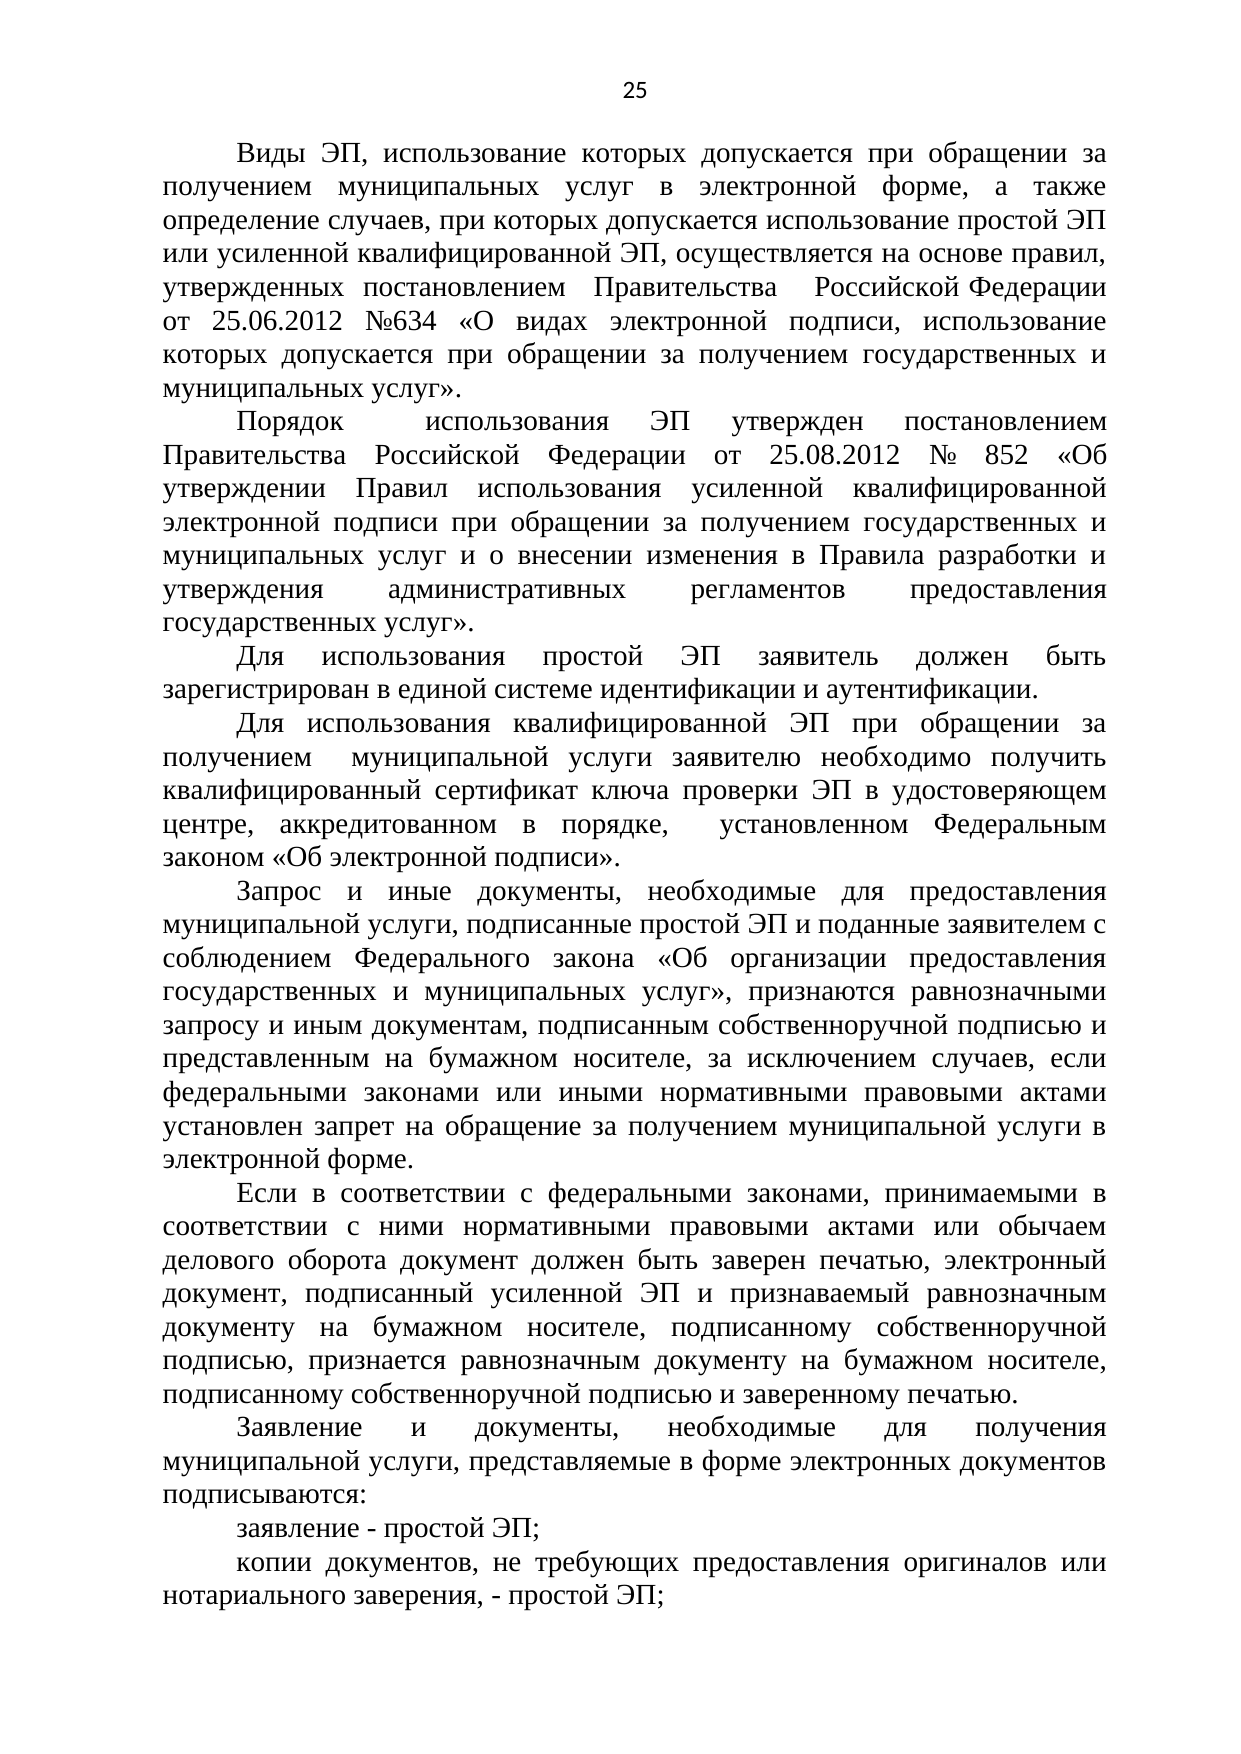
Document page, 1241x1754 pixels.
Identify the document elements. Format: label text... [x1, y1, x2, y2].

text Заявление и документы, необходимые для получения муниципальной услуги, представляемые в форме электронных документов подписываются: [162, 1409, 1107, 1510]
text заявление - простой ЭП; [162, 1510, 1107, 1544]
text Порядок использования ЭП утвержден постановлением Правительства Российской Федерации от 25.08.2012 № 852 «Об утверждении Правил использования усиленной квалифицированной электронной подписи при обращении за получением государственных и муниципальных услуг и о внесении изменения в Правила разработки и утверждения административных регламентов предоставления государственных услуг». [162, 403, 1107, 638]
text Для использования простой ЭП заявитель должен быть зарегистрирован в единой системе идентификации и аутентификации. [162, 638, 1107, 705]
text Если в соответствии с федеральными законами, принимаемыми в соответствии с ними нормативными правовыми актами или обычаем делового оборота документ должен быть заверен печатью, электронный документ, подписанный усиленной ЭП и признаваемый равнозначным документу на бумажном носителе, подписанному собственноручной подписью, признается равнозначным документу на бумажном носителе, подписанному собственноручной подписью и заверенному печатью. [162, 1175, 1107, 1409]
text Запрос и иные документы, необходимые для предоставления муниципальной услуги, подписанные простой ЭП и поданные заявителем с соблюдением Федерального закона «Об организации предоставления государственных и муниципальных услуг», признаются равнозначными запросу и иным документам, подписанным собственноручной подписью и представленным на бумажном носителе, за исключением случаев, если федеральными законами или иными нормативными правовыми актами установлен запрет на обращение за получением муниципальной услуги в электронной форме. [162, 873, 1107, 1175]
text копии документов, не требующих предоставления оригиналов или нотариального заверения, - простой ЭП; [162, 1544, 1107, 1611]
text Виды ЭП, использование которых допускается при обращении за получением муниципальных услуг в электронной форме, а также определение случаев, при которых допускается использование простой ЭП или усиленной квалифицированной ЭП, осуществляется на основе правил, утвержденных постановлением Правительства Российской Федерации от 25.06.2012 №634 «О видах электронной подписи, использование которых допускается при обращении за получением государственных и муниципальных услуг». [162, 135, 1107, 403]
text Для использования квалифицированной ЭП при обращении за получением муниципальной услуги заявителю необходимо получить квалифицированный сертификат ключа проверки ЭП в удостоверяющем центре, аккредитованном в порядке, установленном Федеральным законом «Об электронной подписи». [162, 705, 1107, 873]
